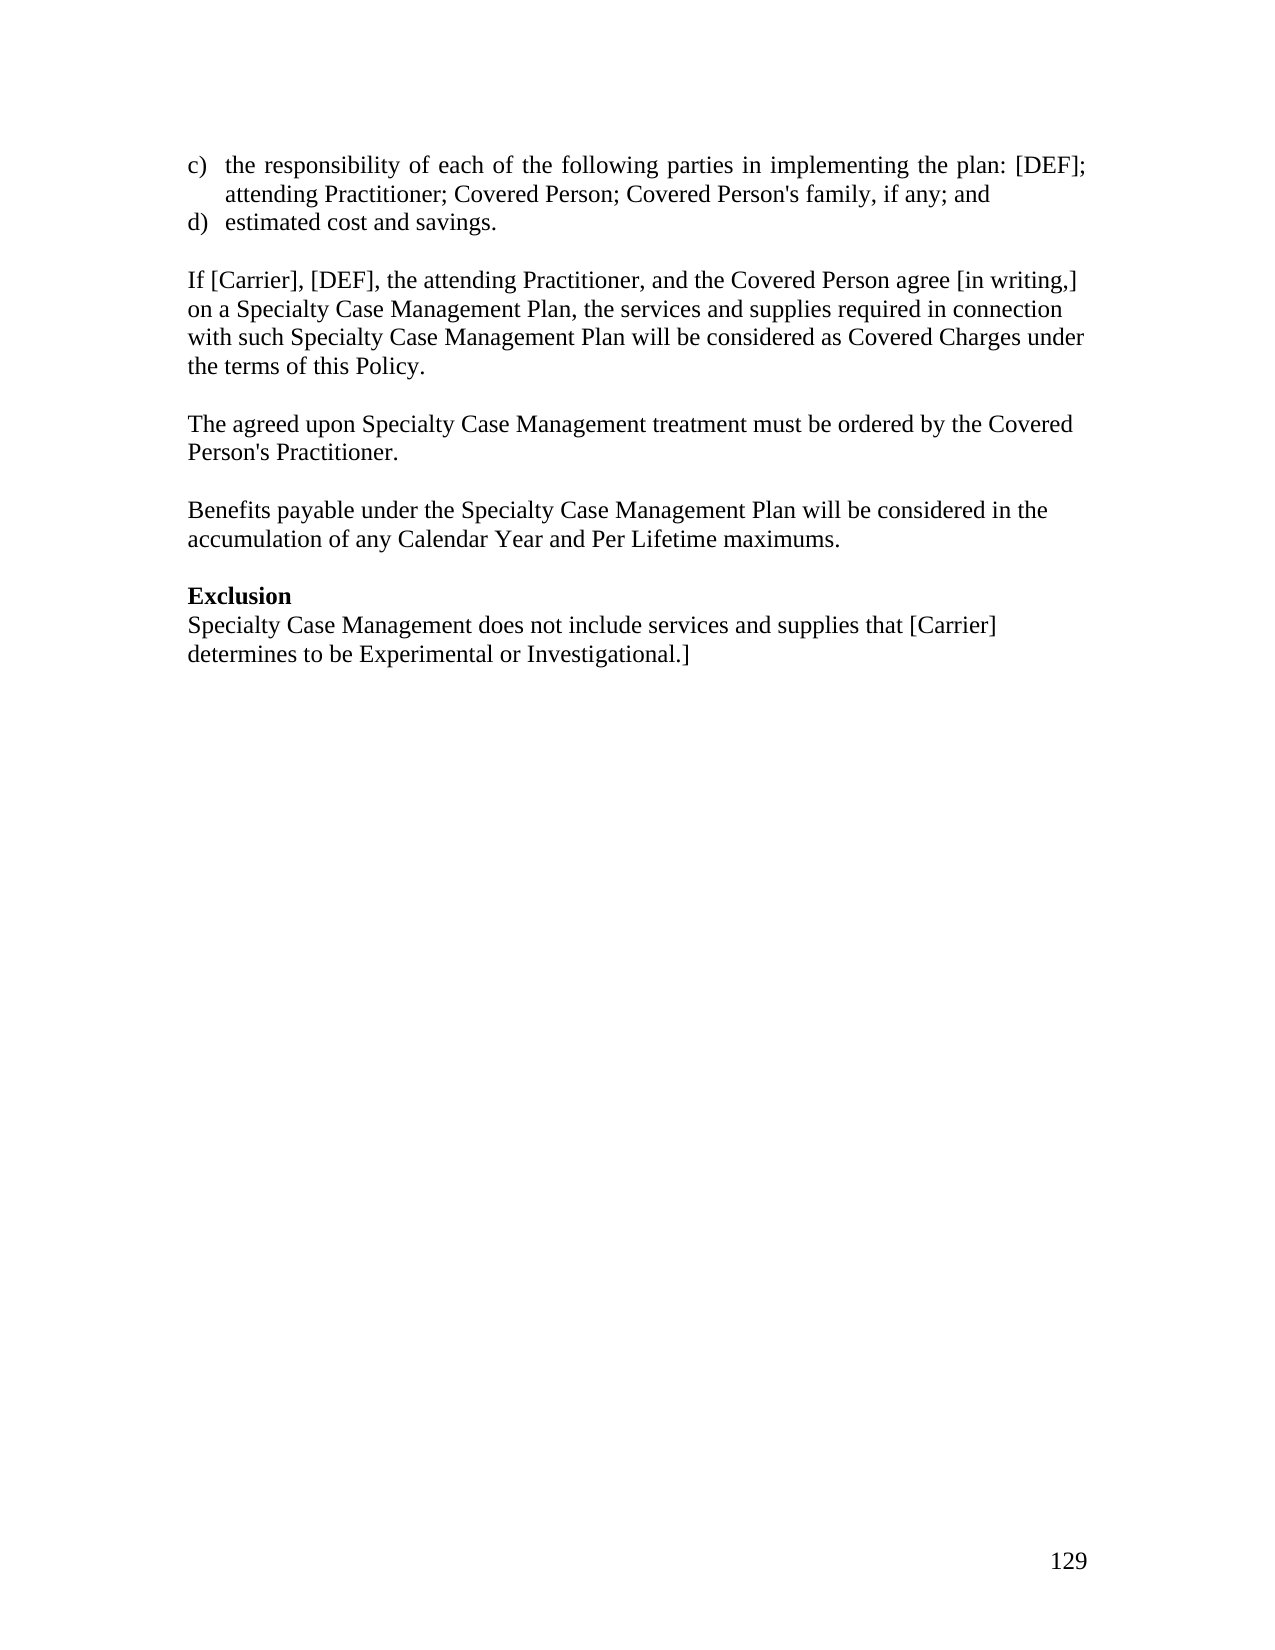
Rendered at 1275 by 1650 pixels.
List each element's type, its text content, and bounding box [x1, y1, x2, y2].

text The agreed upon Specialty Case Management treatment must be ordered by the Covered Person's Practitioner. [187, 409, 1087, 466]
list the responsibility of each of the following parties in implementing the plan: [DEF]; attending Practitioner; Covered Person; Covered Person's family, if any; and [187, 150, 1087, 207]
text Exclusion [187, 581, 1087, 610]
list estimated cost and savings. [187, 207, 1087, 236]
text Specialty Case Management does not include services and supplies that [Carrier] determines to be Experimental or Investigational.] [187, 610, 1087, 667]
text Benefits payable under the Specialty Case Management Plan will be considered in the accumulation of any Calendar Year and Per Lifetime maximums. [187, 495, 1087, 552]
text If [Carrier], [DEF], the attending Practitioner, and the Covered Person agree [in writing,] on a Specialty Case Management Plan, the services and supplies required in connection with such Specialty Case Management Plan will be considered as Covered Charges under the terms of this Policy. [187, 265, 1087, 380]
